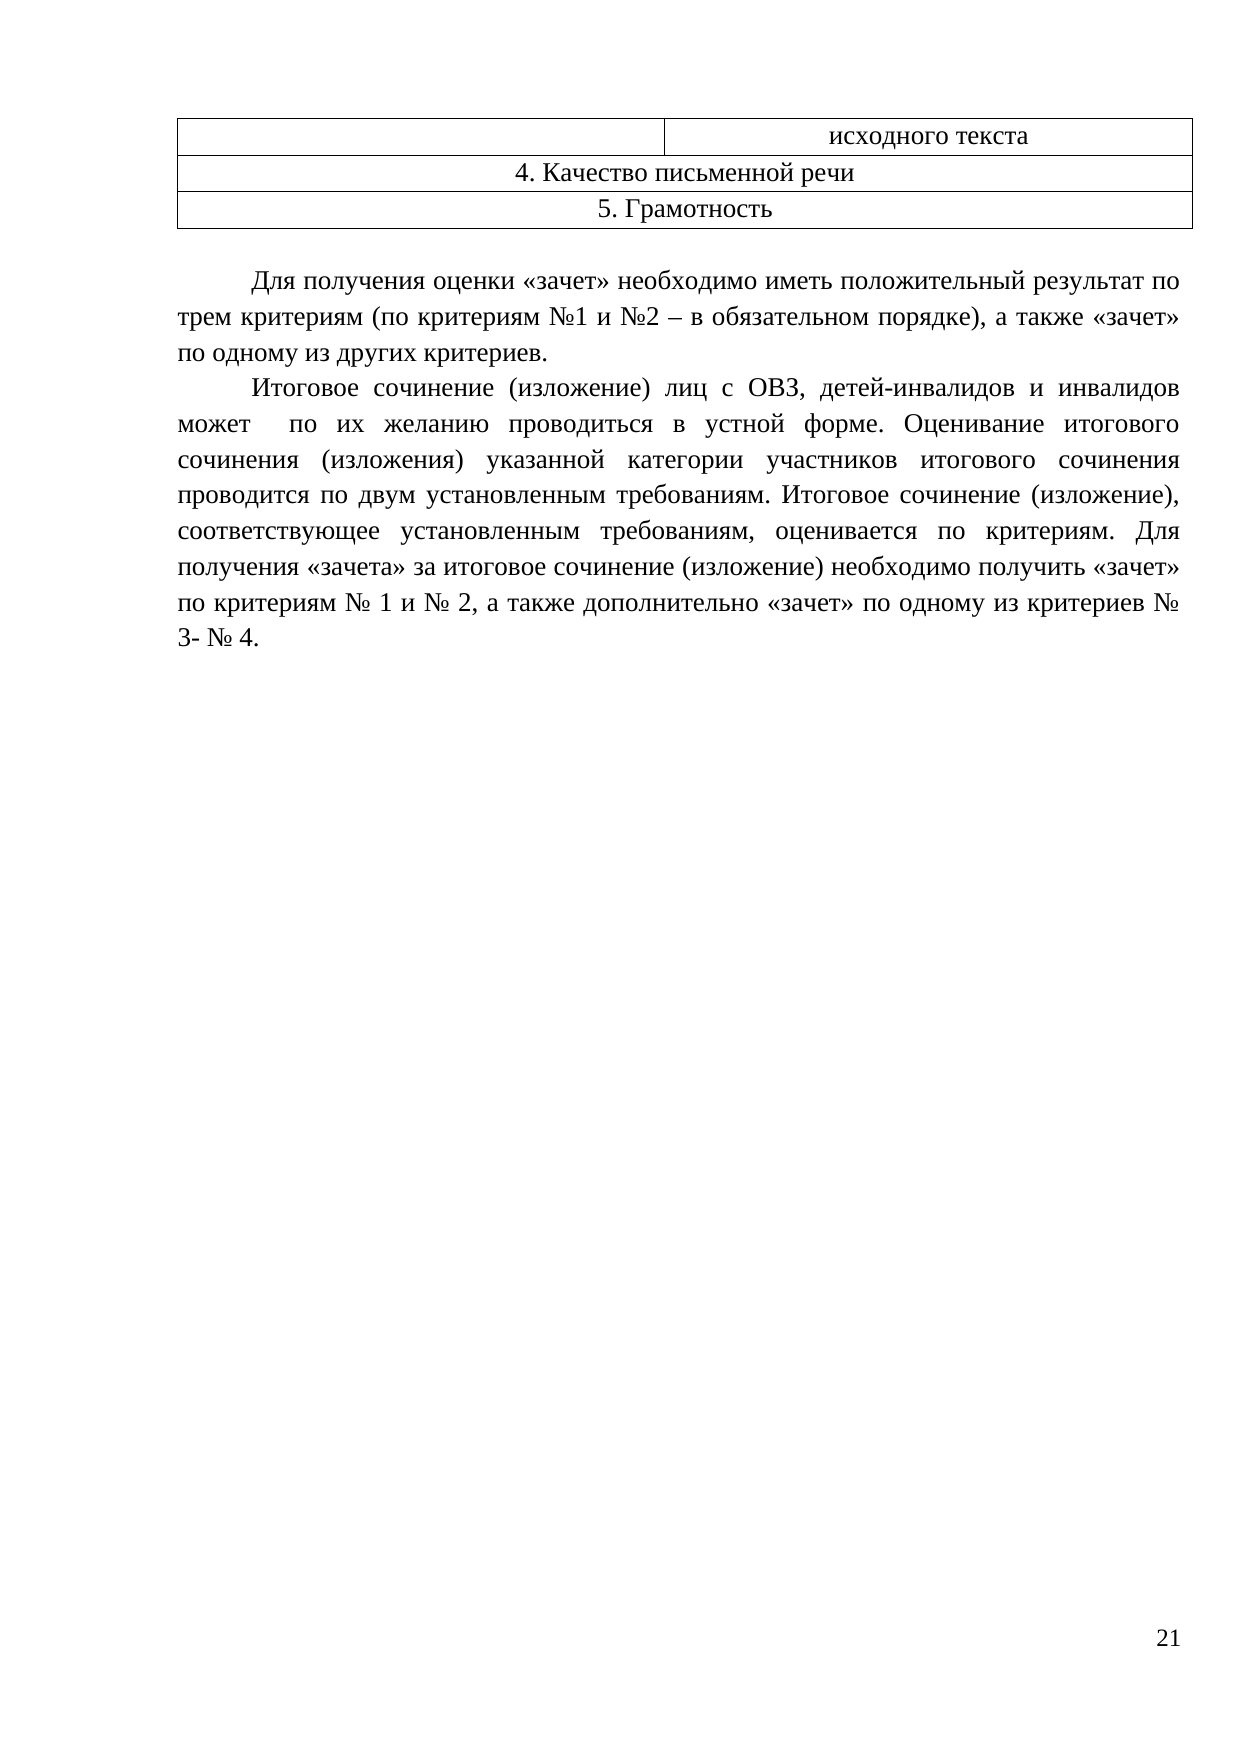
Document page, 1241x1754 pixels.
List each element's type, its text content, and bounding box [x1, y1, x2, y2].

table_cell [665, 119, 1192, 154]
text Для получения оценки «зачет» необходимо иметь положительный результат по трем критериям (по критериям №1 и №2 – в обязательном порядке), а также «зачет» по одному из других критериев. [177, 264, 1181, 367]
table_cell 4. Качество письменной речи [178, 156, 1192, 191]
text Итоговое сочинение (изложение) лиц с ОВЗ, детей-инвалидов и инвалидов может по их желанию проводиться в устной форме. Оценивание итогового сочинения (изложения) указанной категории участников итогового сочинения проводится по двум установленным требованиям. Итоговое сочинение (изложение), соответствующее установленным требованиям, оценивается по критериям. Для получения «зачета» за итоговое сочинение (изложение) необходимо получить «зачет» по критериям № 1 и № 2, а также дополнительно «зачет» по одному из критериев № 3- № 4. [177, 371, 1181, 653]
table_cell 5. Грамотность [178, 192, 1192, 227]
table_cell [178, 119, 664, 154]
